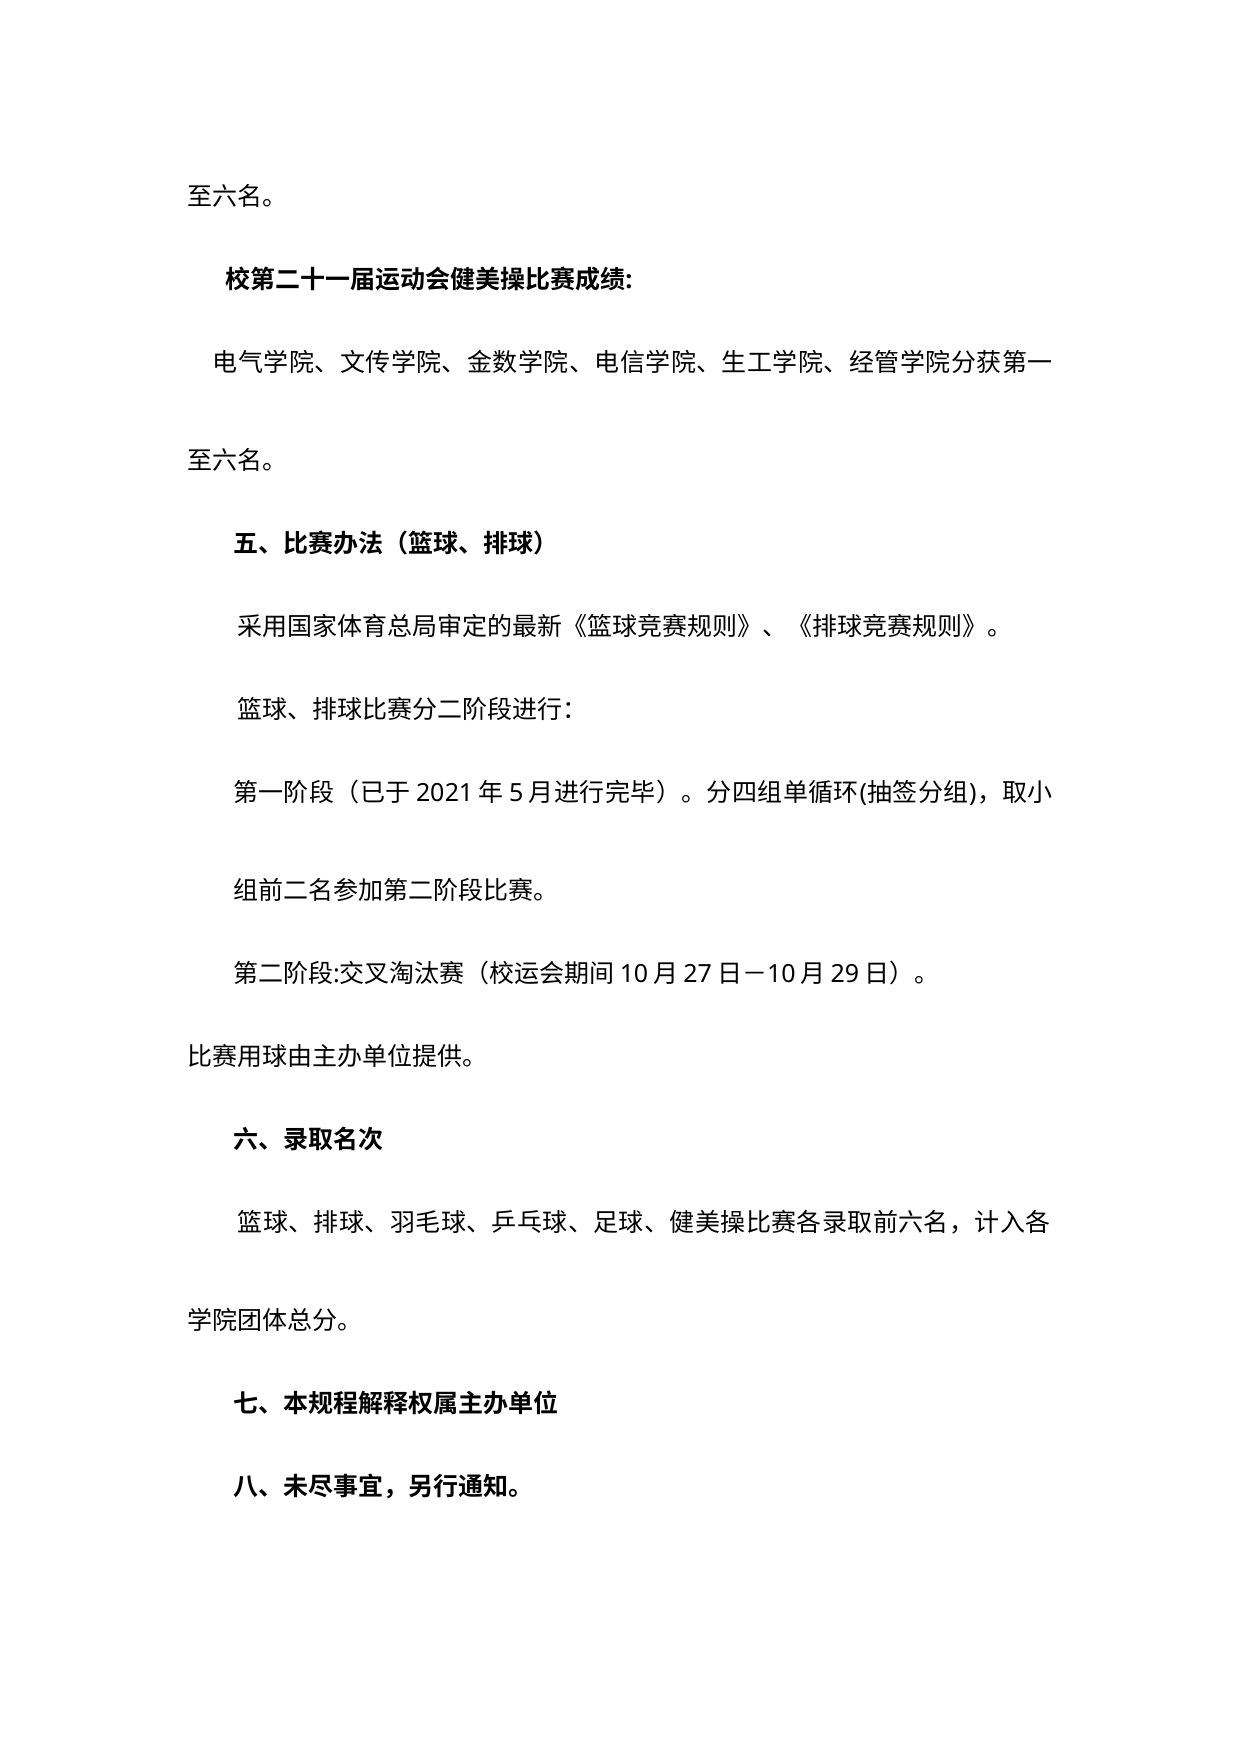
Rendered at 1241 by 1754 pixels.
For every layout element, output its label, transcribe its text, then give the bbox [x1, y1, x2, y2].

text 采用国家体育总局审定的最新《篮球竞赛规则》、《排球竞赛规则》。 [187, 592, 1053, 657]
text 校第二十一届运动会健美操比赛成绩: [187, 245, 1053, 310]
text 电气学院、文传学院、金数学院、电信学院、生工学院、经管学院分获第一至六名。 [187, 328, 1053, 491]
text 五、比赛办法（篮球、排球） [233, 509, 1053, 574]
text 比赛用球由主办单位提供。 [187, 1022, 1053, 1087]
text 篮球、排球比赛分二阶段进行： [187, 675, 1053, 740]
text 第二阶段:交叉淘汰赛（校运会期间10月27日－10月29日）。 [233, 939, 1053, 1004]
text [187, 162, 1053, 227]
text 第一阶段（已于2021年5月进行完毕）。分四组单循环(抽签分组)，取小组前二名参加第二阶段比赛。 [233, 758, 1053, 921]
text 八、未尽事宜，另行通知。 [233, 1452, 1053, 1517]
text 篮球、排球、羽毛球、乒乓球、足球、健美操比赛各录取前六名，计入各学院团体总分。 [187, 1188, 1053, 1351]
text 七、本规程解释权属主办单位 [233, 1369, 1053, 1434]
text 六、录取名次 [233, 1105, 1053, 1170]
